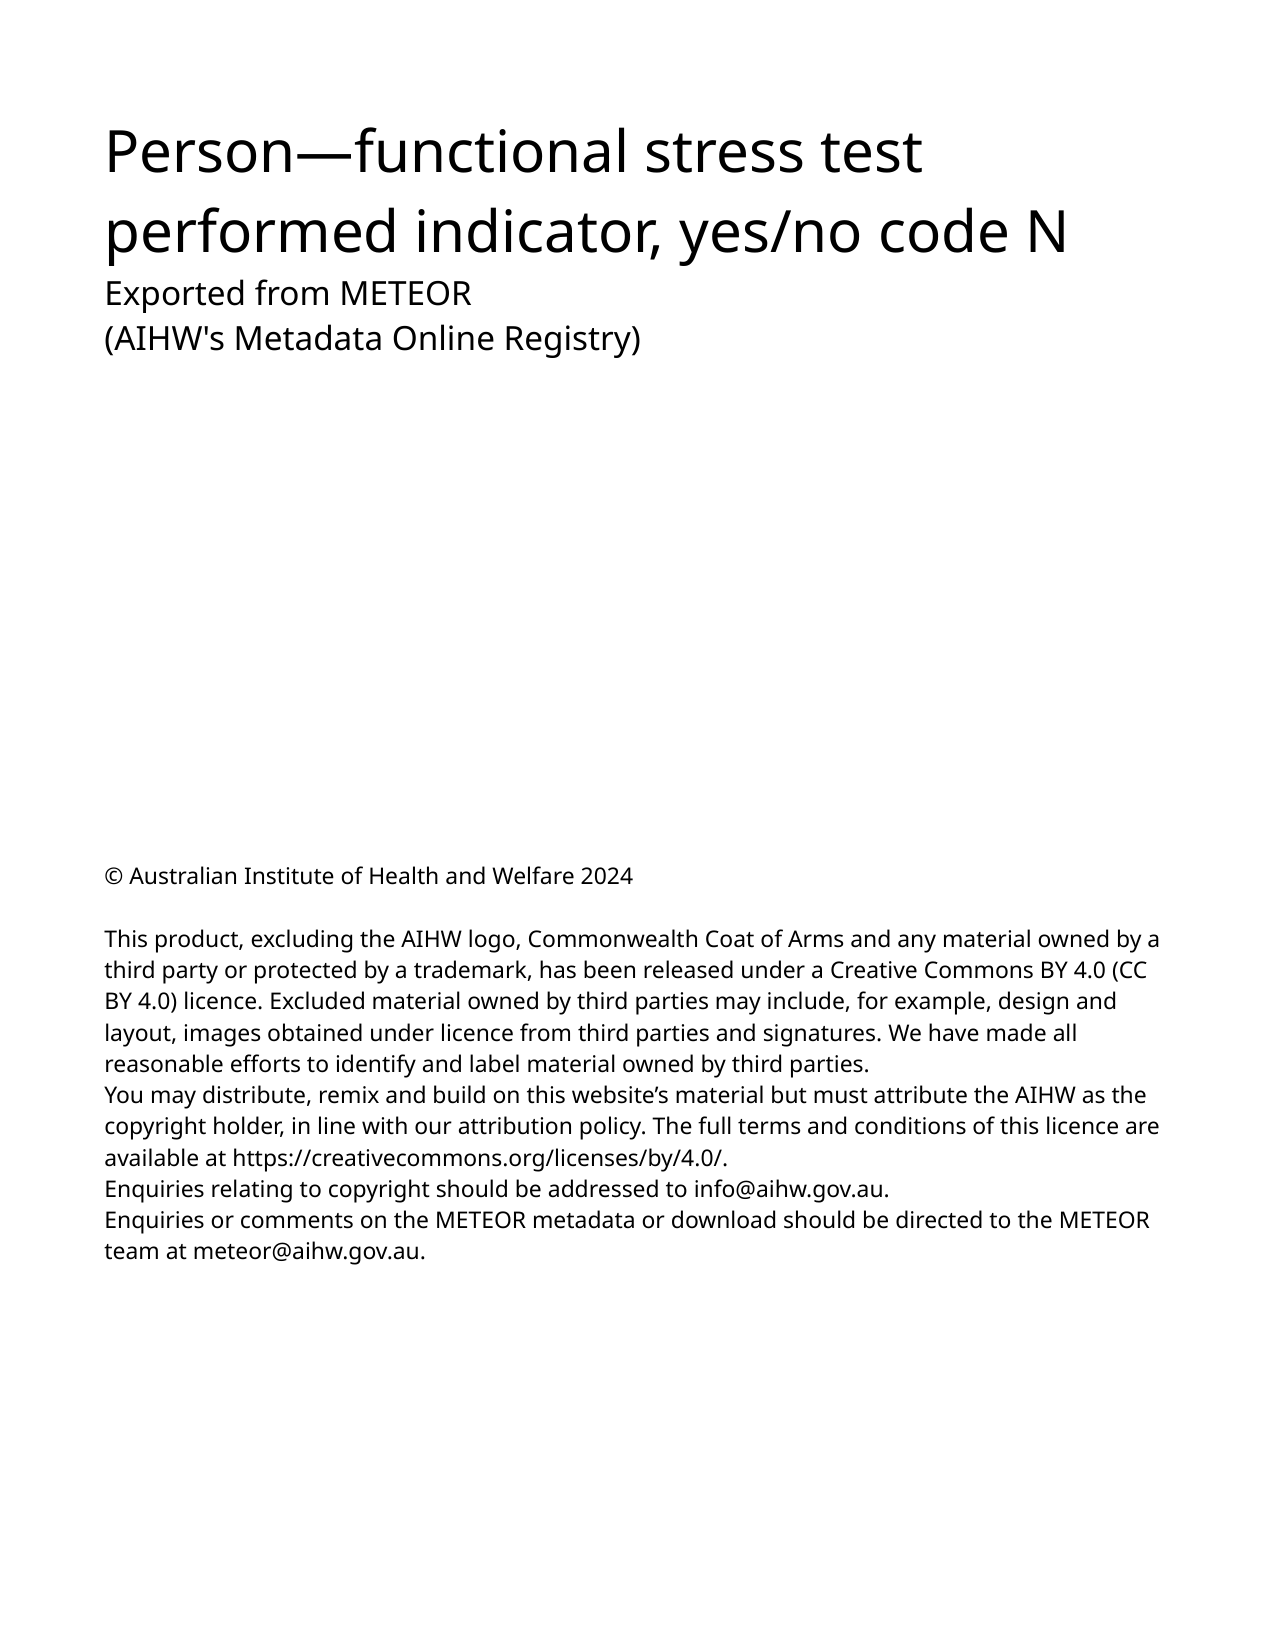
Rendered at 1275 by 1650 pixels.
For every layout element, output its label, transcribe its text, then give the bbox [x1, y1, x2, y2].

title Person—functional stress test performed indicator, yes/no code N [104, 110, 1171, 269]
text © Australian Institute of Health and Welfare 2024 [104, 860, 1171, 891]
subtitle Exported from METEOR [104, 269, 1171, 315]
text This product, excluding the AIHW logo, Commonwealth Coat of Arms and any material owned by a third party or protected by a trademark, has been released under a Creative Commons BY 4.0 (CC BY 4.0) licence. Excluded material owned by third parties may include, for example, design and layout, images obtained under licence from third parties and signatures. We have made all reasonable efforts to identify and label material owned by third parties. [104, 923, 1171, 1079]
text Enquiries relating to copyright should be addressed to info@aihw.gov.au. [104, 1173, 1171, 1204]
text You may distribute, remix and build on this website’s material but must attribute the AIHW as the copyright holder, in line with our attribution policy. The full terms and conditions of this licence are available at https://creativecommons.org/licenses/by/4.0/. [104, 1079, 1171, 1173]
subtitle (AIHW's Metadata Online Registry) [104, 315, 1171, 360]
text Enquiries or comments on the METEOR metadata or download should be directed to the METEOR team at meteor@aihw.gov.au. [104, 1204, 1171, 1266]
